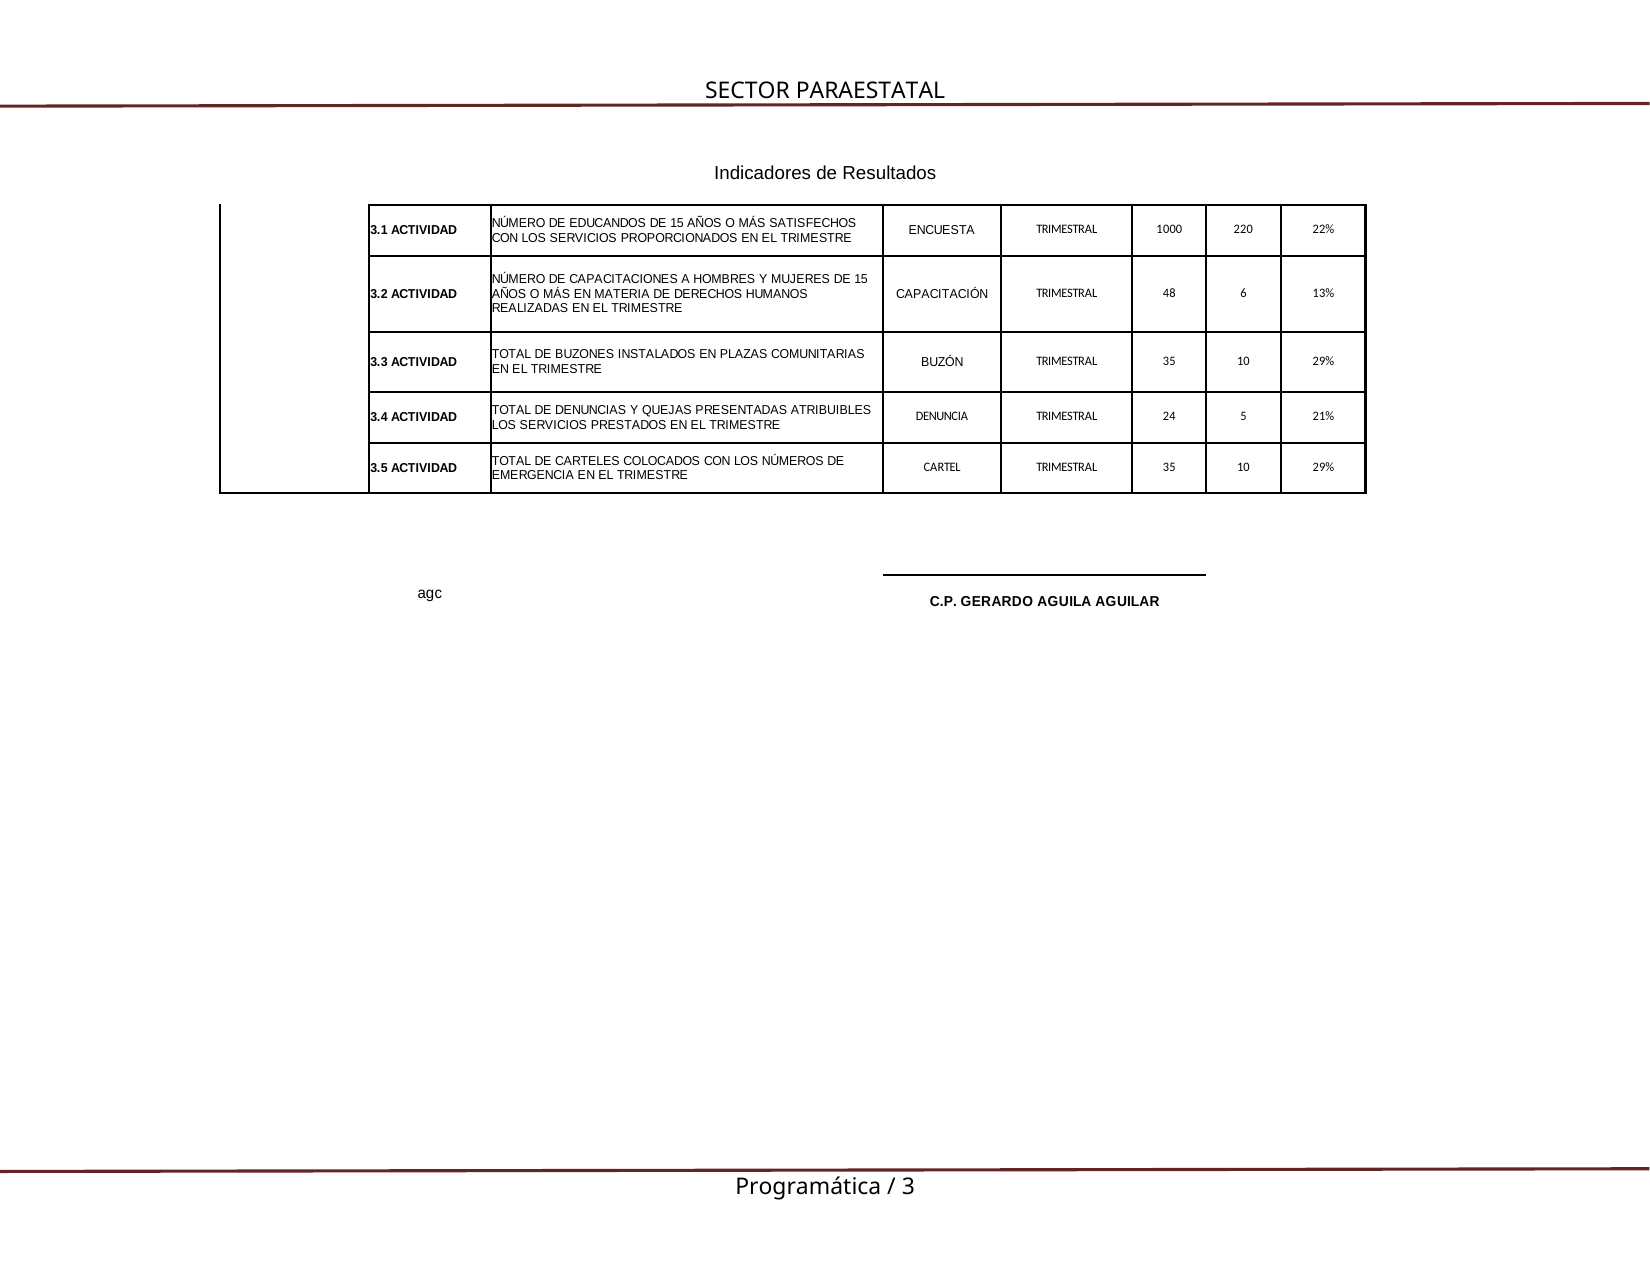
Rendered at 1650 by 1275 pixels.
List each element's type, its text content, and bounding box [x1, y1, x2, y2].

text Indicadores de Resultados [112, 162, 1538, 183]
